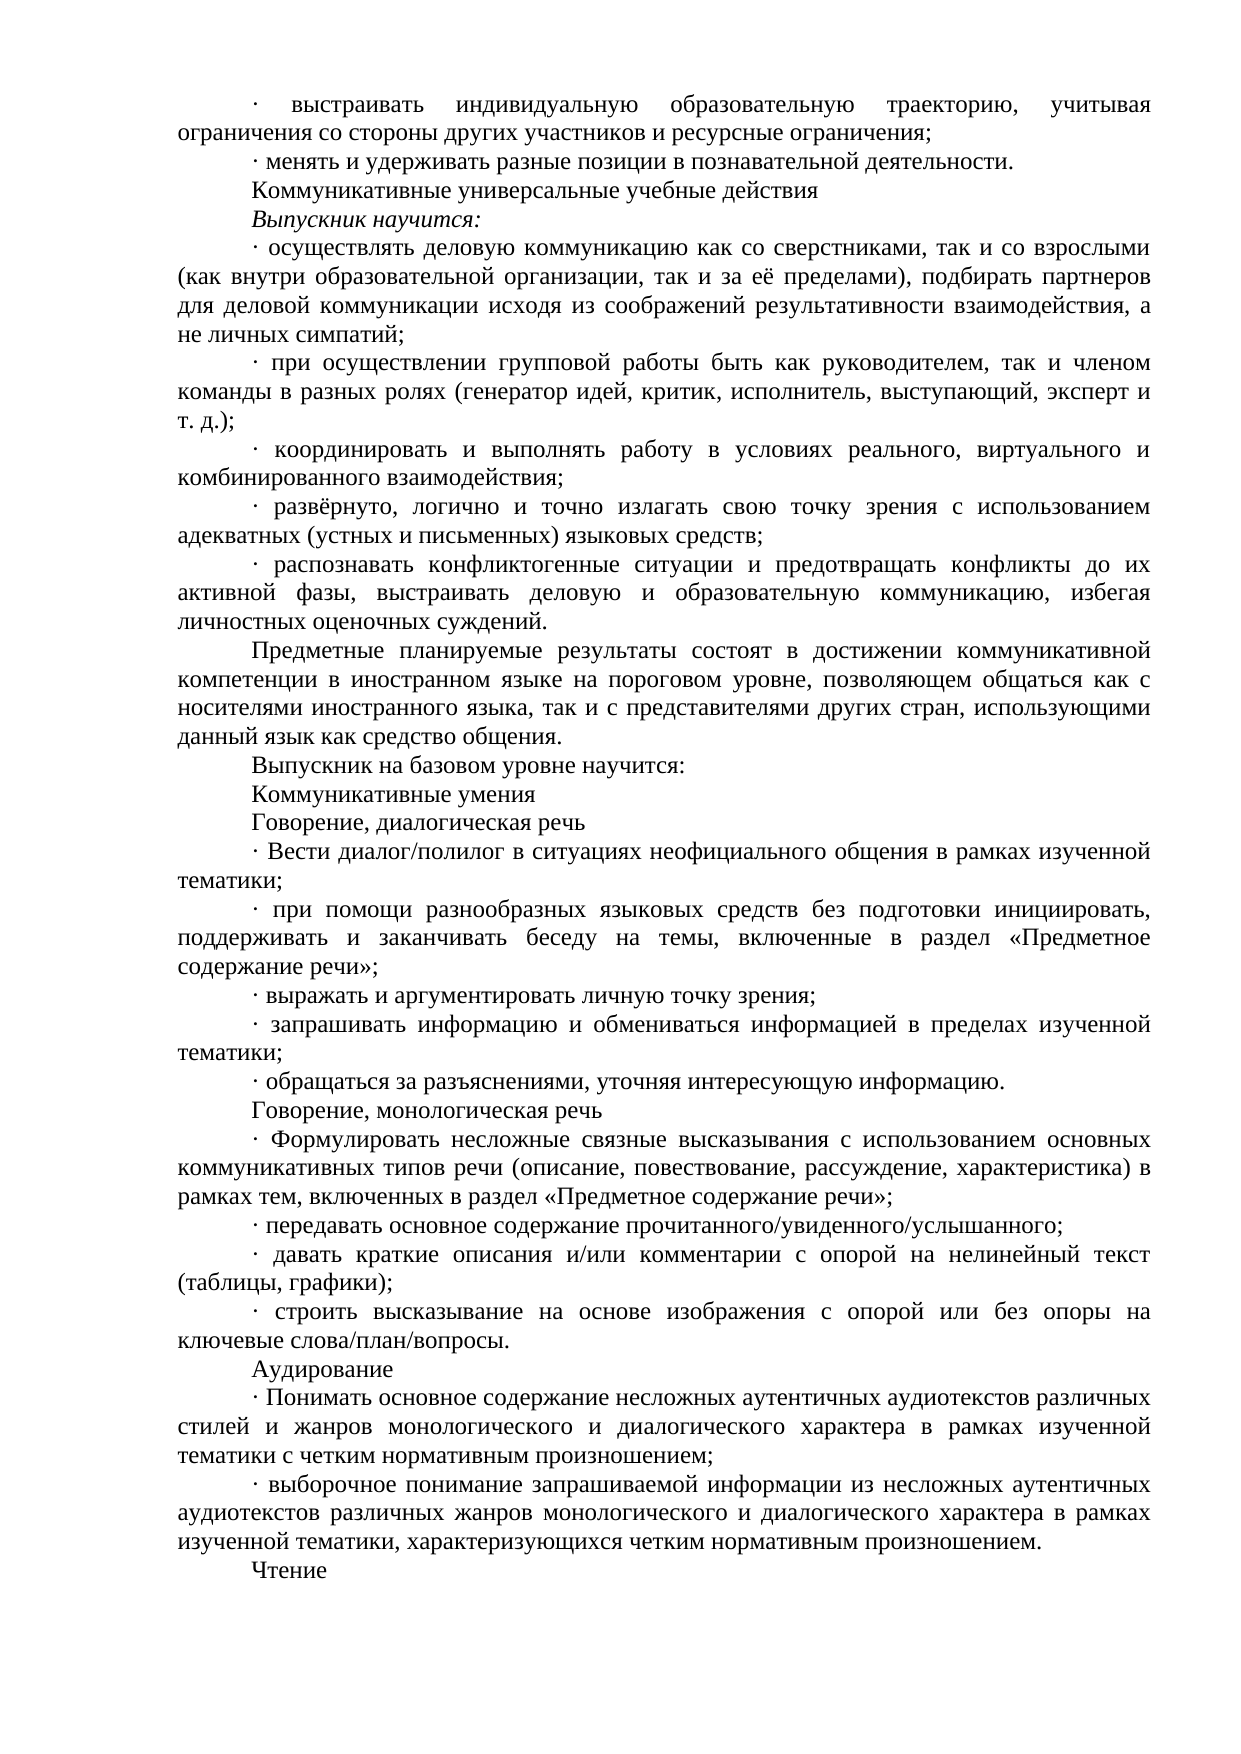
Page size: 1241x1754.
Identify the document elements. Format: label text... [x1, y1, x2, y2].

text Говорение, монологическая речь [177, 1095, 1152, 1124]
text · менять и удерживать разные позиции в познавательной деятельности. [177, 146, 1152, 175]
text Выпускник на базовом уровне научится: [177, 750, 1152, 779]
text · выстраивать индивидуальную образовательную траекторию, учитывая ограничения со стороны других участников и ресурсные ограничения; [177, 89, 1152, 146]
text · распознавать конфликтогенные ситуации и предотвращать конфликты до их активной фазы, выстраивать деловую и образовательную коммуникацию, избегая личностных оценочных суждений. [177, 549, 1152, 635]
text Коммуникативные универсальные учебные действия [177, 175, 1152, 204]
text · давать краткие описания и/или комментарии с опорой на нелинейный текст (таблицы, графики); [177, 1239, 1152, 1296]
text Коммуникативные умения [177, 779, 1152, 807]
text Выпускник научится: [177, 204, 1152, 232]
text · передавать основное содержание прочитанного/увиденного/услышанного; [177, 1210, 1152, 1239]
text · Понимать основное содержание несложных аутентичных аудиотекстов различных стилей и жанров монологического и диалогического характера в рамках изученной тематики с четким нормативным произношением; [177, 1382, 1152, 1469]
text · выражать и аргументировать личную точку зрения; [177, 980, 1152, 1009]
text · Формулировать несложные связные высказывания с использованием основных коммуникативных типов речи (описание, повествование, рассуждение, характеристика) в рамках тем, включенных в раздел «Предметное содержание речи»; [177, 1124, 1152, 1210]
text Говорение, диалогическая речь [177, 807, 1152, 836]
text Аудирование [177, 1354, 1152, 1382]
text · строить высказывание на основе изображения с опорой или без опоры на ключевые слова/план/вопросы. [177, 1296, 1152, 1354]
text · выборочное понимание запрашиваемой информации из несложных аутентичных аудиотекстов различных жанров монологического и диалогического характера в рамках изученной тематики, характеризующихся четким нормативным произношением. [177, 1469, 1152, 1555]
text Чтение [177, 1555, 1152, 1584]
text · при осуществлении групповой работы быть как руководителем, так и членом команды в разных ролях (генератор идей, критик, исполнитель, выступающий, эксперт и т. д.); [177, 347, 1152, 434]
text Предметные планируемые результаты состоят в достижении коммуникативной компетенции в иностранном языке на пороговом уровне, позволяющем общаться как с носителями иностранного языка, так и с представителями других стран, использующими данный язык как средство общения. [177, 635, 1152, 750]
text · обращаться за разъяснениями, уточняя интересующую информацию. [177, 1066, 1152, 1095]
text · Вести диалог/полилог в ситуациях неофициального общения в рамках изученной тематики; [177, 836, 1152, 894]
text · развёрнуто, логично и точно излагать свою точку зрения с использованием адекватных (устных и письменных) языковых средств; [177, 491, 1152, 549]
text · координировать и выполнять работу в условиях реального, виртуального и комбинированного взаимодействия; [177, 434, 1152, 491]
text · запрашивать информацию и обмениваться информацией в пределах изученной тематики; [177, 1009, 1152, 1066]
text · при помощи разнообразных языковых средств без подготовки инициировать, поддерживать и заканчивать беседу на темы, включенные в раздел «Предметное содержание речи»; [177, 894, 1152, 980]
text · осуществлять деловую коммуникацию как со сверстниками, так и со взрослыми (как внутри образовательной организации, так и за её пределами), подбирать партнеров для деловой коммуникации исходя из соображений результативности взаимодействия, а не личных симпатий; [177, 232, 1152, 347]
